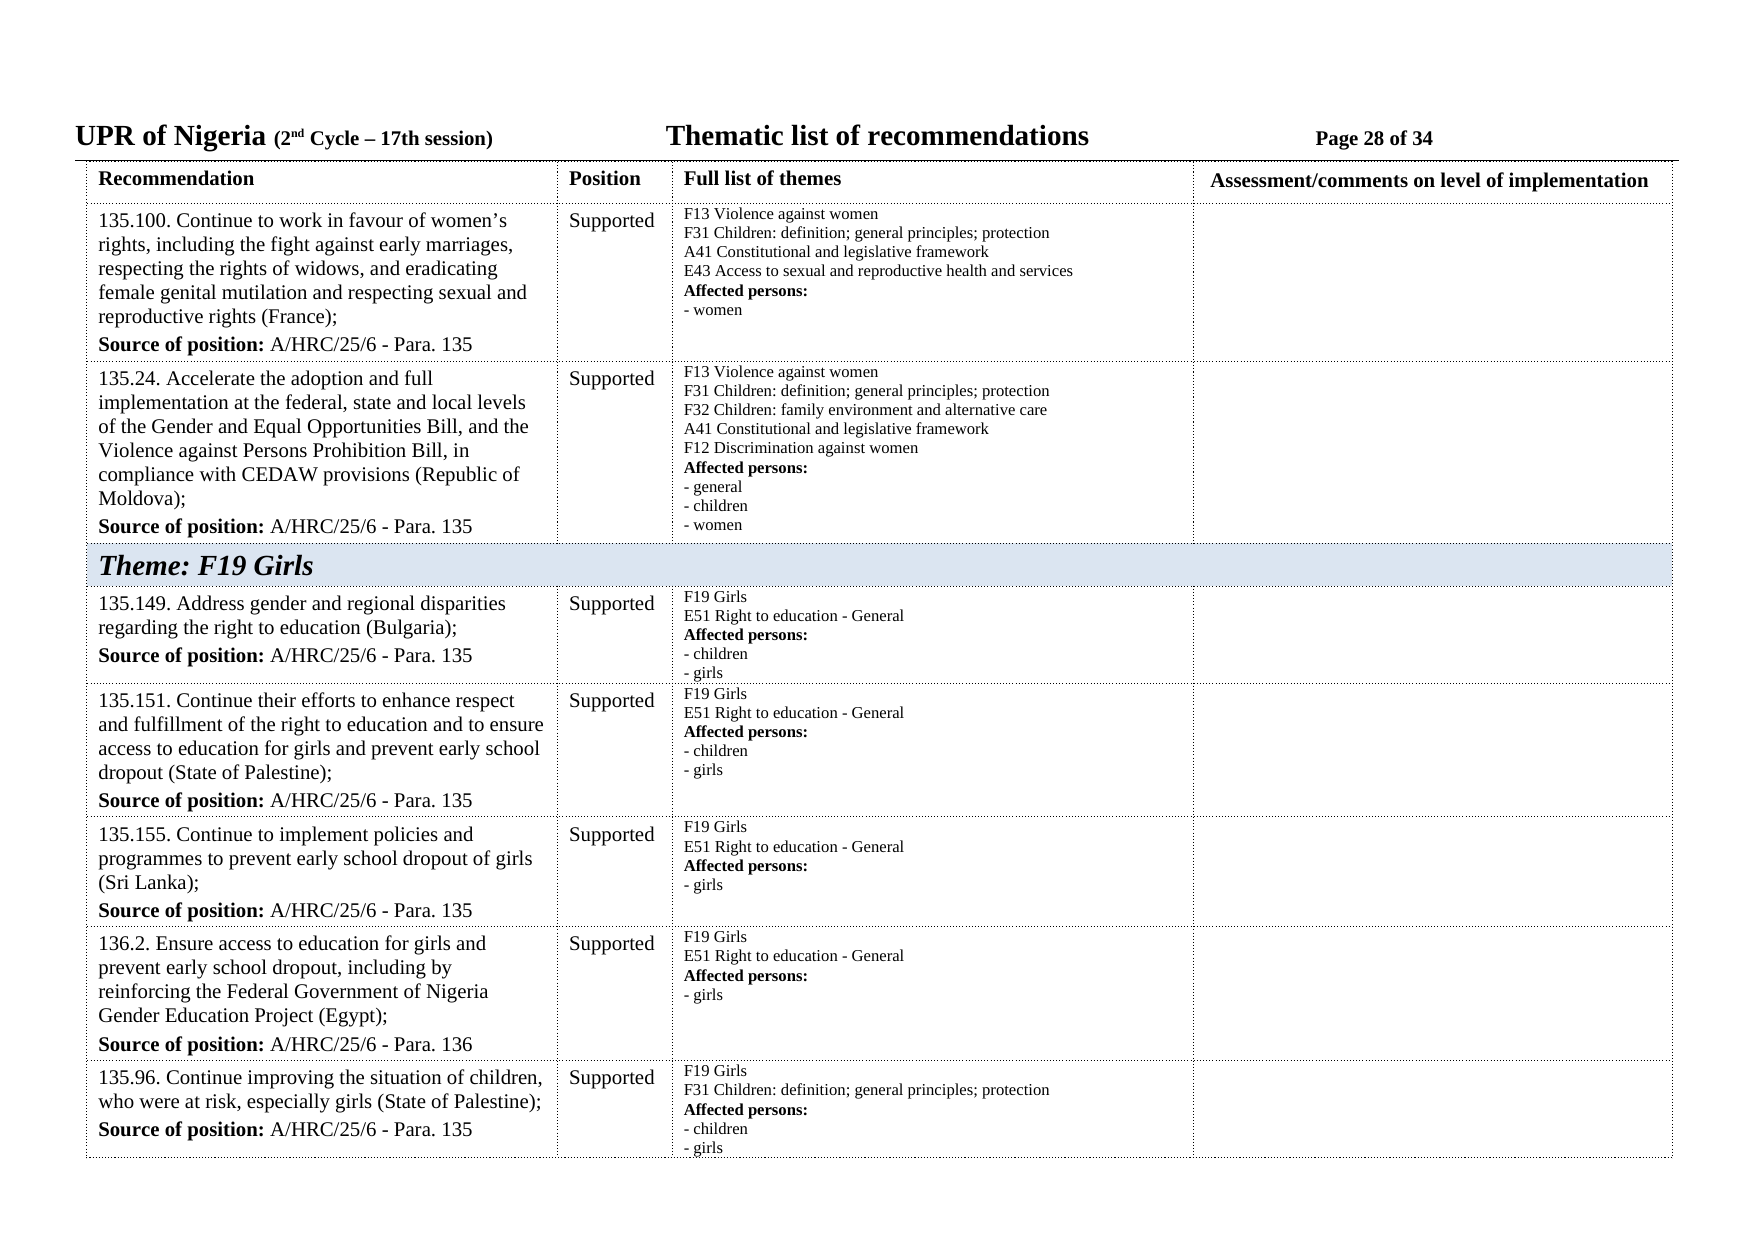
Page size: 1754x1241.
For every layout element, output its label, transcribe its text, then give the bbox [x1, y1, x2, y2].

table_cell [1193, 1060, 1672, 1157]
table_cell [1193, 926, 1672, 1060]
table_cell F19 Girls F31 Children: definition; general principles; protection Affected persons: - children - girls [672, 1060, 1193, 1157]
table_cell F19 Girls E51 Right to education - General Affected persons: - girls [672, 816, 1193, 926]
table_cell Supported [558, 203, 672, 361]
table_header Position [558, 161, 672, 203]
table_cell Supported [558, 926, 672, 1060]
table_cell [1193, 816, 1672, 926]
table_cell Supported [558, 683, 672, 816]
table_header Full list of themes [672, 161, 1193, 203]
table_cell F19 Girls E51 Right to education - General Affected persons: - girls [672, 926, 1193, 1060]
table_cell Supported [558, 361, 672, 543]
table_cell Supported [558, 586, 672, 682]
table_cell 135.24. Accelerate the adoption and full implementation at the federal, state and local levels of the Gender and Equal Opportunities Bill, and the Violence against Persons Prohibition Bill, in compliance with CEDAW provisions (Republic of Moldova); Source of position: A/HRC/25/6 - Para. 135 [87, 361, 558, 543]
table_cell 135.96. Continue improving the situation of children, who were at risk, especially girls (State of Palestine); Source of position: A/HRC/25/6 - Para. 135 [87, 1060, 558, 1157]
table_cell F13 Violence against women F31 Children: definition; general principles; protection A41 Constitutional and legislative framework E43 Access to sexual and reproductive health and services Affected persons: - women [672, 203, 1193, 361]
table_cell 135.100. Continue to work in favour of women’s rights, including the fight against early marriages, respecting the rights of widows, and eradicating female genital mutilation and respecting sexual and reproductive rights (France); Source of position: A/HRC/25/6 - Para. 135 [87, 203, 558, 361]
table_header Recommendation [87, 161, 558, 203]
table_cell Theme: F19 Girls [87, 543, 1672, 586]
table_cell 135.149. Address gender and regional disparities regarding the right to education (Bulgaria); Source of position: A/HRC/25/6 - Para. 135 [87, 586, 558, 682]
table_cell 136.2. Ensure access to education for girls and prevent early school dropout, including by reinforcing the Federal Government of Nigeria Gender Education Project (Egypt); Source of position: A/HRC/25/6 - Para. 136 [87, 926, 558, 1060]
table_cell Supported [558, 1060, 672, 1157]
table_cell [1193, 586, 1672, 682]
table_cell [1193, 683, 1672, 816]
table_cell [1193, 361, 1672, 543]
table_header Assessment/comments on level of implementation [1193, 161, 1672, 203]
table_cell Supported [558, 816, 672, 926]
table_cell 135.151. Continue their efforts to enhance respect and fulfillment of the right to education and to ensure access to education for girls and prevent early school dropout (State of Palestine); Source of position: A/HRC/25/6 - Para. 135 [87, 683, 558, 816]
table_cell F13 Violence against women F31 Children: definition; general principles; protection F32 Children: family environment and alternative care A41 Constitutional and legislative framework F12 Discrimination against women Affected persons: - general - children - women [672, 361, 1193, 543]
table_cell F19 Girls E51 Right to education - General Affected persons: - children - girls [672, 586, 1193, 682]
table_cell [1193, 203, 1672, 361]
table_cell 135.155. Continue to implement policies and programmes to prevent early school dropout of girls (Sri Lanka); Source of position: A/HRC/25/6 - Para. 135 [87, 816, 558, 926]
table_cell F19 Girls E51 Right to education - General Affected persons: - children - girls [672, 683, 1193, 816]
